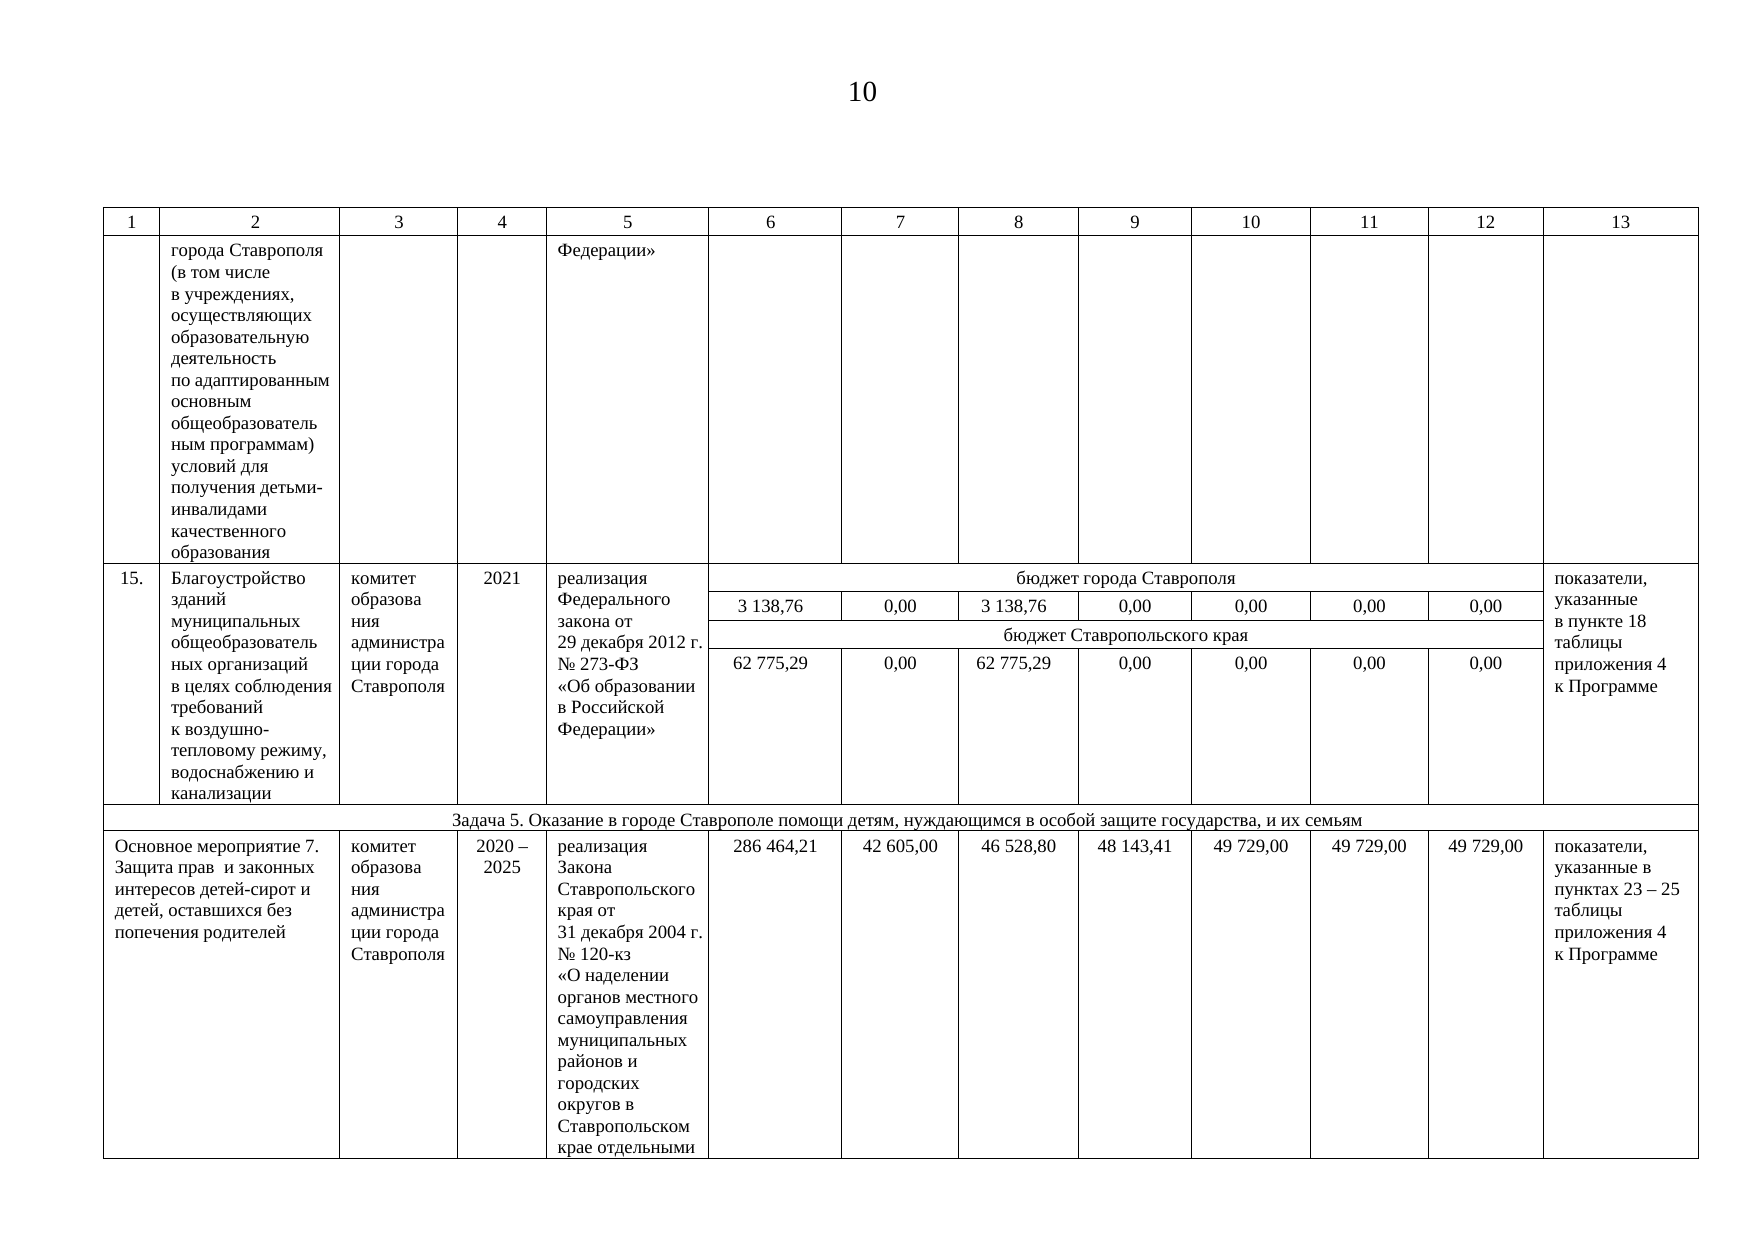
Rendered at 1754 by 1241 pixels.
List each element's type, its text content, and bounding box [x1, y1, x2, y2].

table_cell 49 729,00 [1429, 831, 1543, 1158]
table_cell 62 775,29 [959, 649, 1078, 804]
table_cell 0,00 [1192, 649, 1310, 804]
table_cell 9 [1079, 208, 1191, 235]
table_cell [1311, 236, 1428, 563]
table_cell 62 775,29 [709, 649, 841, 804]
table_cell 2020 – 2025 [458, 831, 546, 1158]
table_cell города Ставрополя (в том числе в учреждениях, осуществляющих образовательную деятельность по адаптированным основным общеобразователь ным программам) условий для получения детьми-инвалидами качественного образования [160, 236, 339, 563]
table_cell [1544, 236, 1698, 563]
table_cell бюджет города Ставрополя [709, 564, 1543, 591]
table_cell 3 138,76 [959, 592, 1078, 620]
table_cell показатели, указанные в пунктах 23 – 25 таблицы приложения 4 к Программе [1544, 831, 1698, 1158]
table_cell 42 605,00 [842, 831, 958, 1158]
table_cell 0,00 [1079, 649, 1191, 804]
table_cell Благоустройство зданий муниципальных общеобразователь ных организаций в целях соблюдения требований к воздушно-тепловому режиму, водоснабжению и канализации [160, 564, 339, 804]
table_cell 49 729,00 [1192, 831, 1310, 1158]
table_cell реализация Закона Ставропольского края от 31 декабря 2004 г. № 120-кз «О наделении органов местного самоуправления муниципальных районов и городских округов в Ставропольском крае отдельными [547, 831, 708, 1158]
table_cell реализация Федерального закона от 29 декабря 2012 г. № 273-ФЗ «Об образовании в Российской Федерации» [547, 564, 708, 804]
table_cell 0,00 [1079, 592, 1191, 620]
table_cell Основное мероприятие 7. Защита прав и законных интересов детей-сирот и детей, оставшихся без попечения родителей [104, 831, 339, 1158]
table_cell 2021 [458, 564, 546, 804]
table_cell 0,00 [1311, 649, 1428, 804]
table_cell Федерации» [547, 236, 708, 563]
table_cell Задача 5. Оказание в городе Ставрополе помощи детям, нуждающимся в особой защите государства, и их семьям [104, 805, 1698, 830]
table_cell 0,00 [842, 592, 958, 620]
table_cell 6 [709, 208, 841, 235]
table_cell 48 143,41 [1079, 831, 1191, 1158]
table_cell 3 [340, 208, 457, 235]
table_cell комитет образова ния администра ции города Ставрополя [340, 831, 457, 1158]
table_cell 15. [104, 564, 159, 804]
table_cell 46 528,80 [959, 831, 1078, 1158]
table_cell 0,00 [1311, 592, 1428, 620]
table_cell [709, 236, 841, 563]
table_cell 0,00 [1429, 649, 1543, 804]
table_cell 0,00 [1192, 592, 1310, 620]
table_cell [959, 236, 1078, 563]
table_cell 0,00 [1429, 592, 1543, 620]
table_cell 0,00 [842, 649, 958, 804]
table_cell 5 [547, 208, 708, 235]
table_cell [1192, 236, 1310, 563]
table_cell [340, 236, 457, 563]
table_cell [104, 236, 159, 563]
table_cell комитет образова ния администра ции города Ставрополя [340, 564, 457, 804]
table_cell 2 [160, 208, 339, 235]
table_cell 13 [1544, 208, 1698, 235]
table_cell 1 [104, 208, 159, 235]
table_cell [842, 236, 958, 563]
table_cell 49 729,00 [1311, 831, 1428, 1158]
table_cell 286 464,21 [709, 831, 841, 1158]
table_cell [458, 236, 546, 563]
table_cell бюджет Ставропольского края [709, 621, 1543, 648]
table_cell 12 [1429, 208, 1543, 235]
table_cell показатели, указанные в пункте 18 таблицы приложения 4 к Программе [1544, 564, 1698, 804]
table_cell 11 [1311, 208, 1428, 235]
table_cell [1429, 236, 1543, 563]
table_cell 3 138,76 [709, 592, 841, 620]
table_cell 10 [1192, 208, 1310, 235]
table_cell [1079, 236, 1191, 563]
table_cell 8 [959, 208, 1078, 235]
table_cell 7 [842, 208, 958, 235]
table_cell 4 [458, 208, 546, 235]
